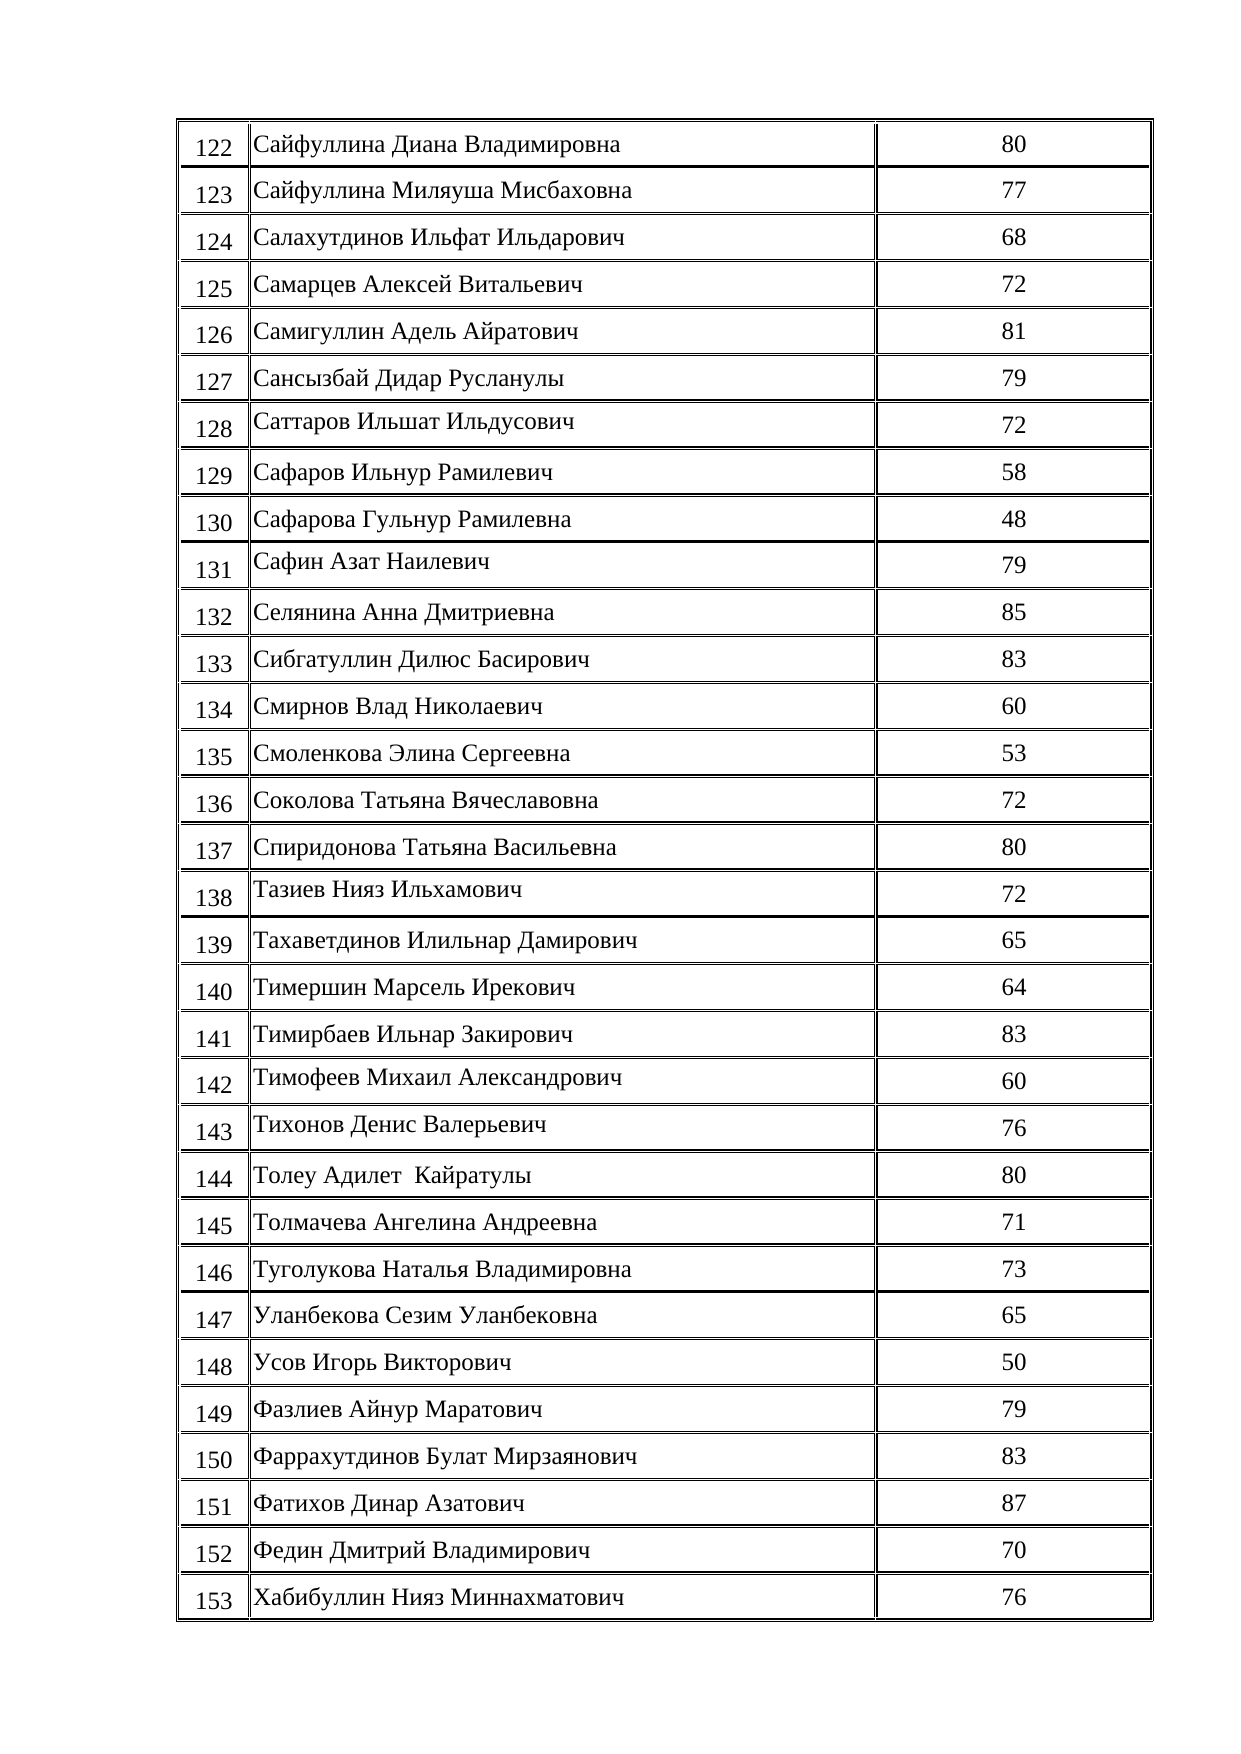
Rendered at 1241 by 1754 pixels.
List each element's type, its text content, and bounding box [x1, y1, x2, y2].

table_cell 122 [179, 122, 250, 165]
table_cell 149 [177, 1384, 250, 1431]
table_cell 136 [179, 774, 248, 821]
table_cell 72 [878, 774, 1151, 821]
table_cell 123 [179, 165, 248, 212]
table_cell 76 [878, 1103, 1151, 1149]
table_cell Соколова Татьяна Вячеславовна [251, 778, 874, 821]
table_cell 72 [878, 868, 1151, 915]
table_cell 71 [878, 1196, 1151, 1243]
table_cell Сансызбай Дидар Русланулы [251, 356, 874, 399]
table_cell 83 [876, 1009, 1152, 1056]
table_cell 85 [876, 587, 1152, 634]
table_cell Тихонов Денис Валерьевич [251, 1106, 874, 1149]
table_cell 58 [878, 446, 1151, 493]
table_cell 50 [876, 1337, 1152, 1384]
table_cell 81 [876, 306, 1152, 352]
table_cell 142 [177, 1056, 250, 1102]
table_cell 138 [179, 868, 248, 915]
table_cell 130 [179, 493, 248, 540]
table_cell Фазлиев Айнур Маратович [251, 1387, 874, 1431]
table_cell 70 [878, 1524, 1151, 1571]
table_cell 64 [876, 962, 1152, 1009]
table_cell Сафин Азат Наилевич [251, 543, 874, 587]
table_cell 73 [878, 1243, 1151, 1290]
table_cell Смирнов Влад Николаевич [251, 684, 874, 727]
table_cell Сафаров Ильнур Рамилевич [251, 450, 874, 493]
table_cell Селянина Анна Дмитриевна [251, 590, 874, 634]
table_cell 80 [878, 821, 1151, 868]
table_cell 131 [179, 540, 248, 587]
table_cell 80 [878, 1149, 1151, 1196]
table_cell 128 [179, 399, 248, 446]
table_cell 48 [878, 493, 1151, 540]
table_cell Тимофеев Михаил Александрович [251, 1059, 874, 1102]
table_cell 79 [878, 353, 1151, 399]
table_cell Уланбекова Сезим Уланбековна [251, 1293, 874, 1337]
table_cell 150 [177, 1431, 250, 1477]
table_cell Саттаров Ильшат Ильдусович [251, 403, 874, 446]
table_cell 65 [878, 915, 1150, 962]
table_cell 133 [177, 634, 250, 681]
table_cell Толеу Адилет Кайратулы [251, 1153, 874, 1196]
table_cell 151 [179, 1478, 248, 1524]
table_cell 129 [179, 446, 248, 493]
table_cell 148 [177, 1337, 250, 1384]
table_cell 60 [876, 681, 1152, 727]
table_cell 76 [876, 1571, 1151, 1618]
table_cell 65 [878, 1290, 1150, 1337]
table_cell 68 [876, 212, 1152, 259]
table_cell 143 [179, 1103, 248, 1149]
table_cell 83 [876, 634, 1152, 681]
table_cell 125 [177, 259, 250, 306]
table_cell Усов Игорь Викторович [251, 1340, 874, 1384]
table_cell Толмачева Ангелина Андреевна [251, 1200, 874, 1243]
table_cell 145 [179, 1196, 248, 1243]
table_cell Салахутдинов Ильфат Ильдарович [251, 215, 874, 259]
table_cell 134 [177, 681, 250, 727]
table_cell 135 [179, 728, 248, 774]
table_cell Тимершин Марсель Ирекович [251, 965, 874, 1009]
table_cell 72 [878, 399, 1151, 446]
table_cell 80 [876, 122, 1150, 165]
table_cell 79 [876, 1384, 1152, 1431]
table_cell Тазиев Нияз Ильхамович [251, 872, 874, 915]
table_cell 152 [179, 1524, 248, 1571]
table_cell 53 [878, 728, 1151, 774]
table_cell 126 [177, 306, 250, 352]
table_cell Спиридонова Татьяна Васильевна [251, 825, 874, 868]
table_cell Туголукова Наталья Владимировна [251, 1247, 874, 1290]
table_cell 137 [179, 821, 248, 868]
table_cell Сафарова Гульнур Рамилевна [251, 497, 874, 540]
table_cell Сайфуллина Диана Владимировна [250, 120, 876, 165]
table_cell 132 [177, 587, 250, 634]
table_cell 79 [878, 540, 1150, 587]
table_cell Фатихов Динар Азатович [251, 1481, 874, 1524]
table_cell Хабибуллин Нияз Миннахматович [250, 1571, 876, 1618]
table_cell Сибгатуллин Дилюс Басирович [251, 637, 874, 681]
table_cell 72 [876, 259, 1152, 306]
table_cell 153 [179, 1571, 250, 1618]
table_cell 139 [179, 915, 248, 962]
table_cell 124 [177, 212, 250, 259]
table_cell Фаррахутдинов Булат Мирзаянович [251, 1434, 874, 1477]
table_cell 144 [179, 1149, 248, 1196]
table_cell 141 [177, 1009, 250, 1056]
table_cell 60 [876, 1056, 1152, 1102]
table_cell 83 [876, 1431, 1152, 1477]
table_cell Самарцев Алексей Витальевич [251, 262, 874, 306]
table_cell Сайфуллина Миляуша Мисбаховна [251, 168, 874, 212]
table_cell Самигуллин Адель Айратович [251, 309, 874, 352]
table_cell 140 [177, 962, 250, 1009]
table_cell 77 [878, 165, 1150, 212]
table_cell 146 [179, 1243, 248, 1290]
table_cell Тахаветдинов Илильнар Дамирович [251, 918, 874, 962]
table_cell Федин Дмитрий Владимирович [251, 1528, 874, 1571]
table_cell Тимирбаев Ильнар Закирович [251, 1012, 874, 1056]
table_cell Смоленкова Элина Сергеевна [251, 731, 874, 774]
table_cell 127 [179, 353, 248, 399]
table_cell 147 [179, 1290, 248, 1337]
table_cell 87 [878, 1478, 1151, 1524]
